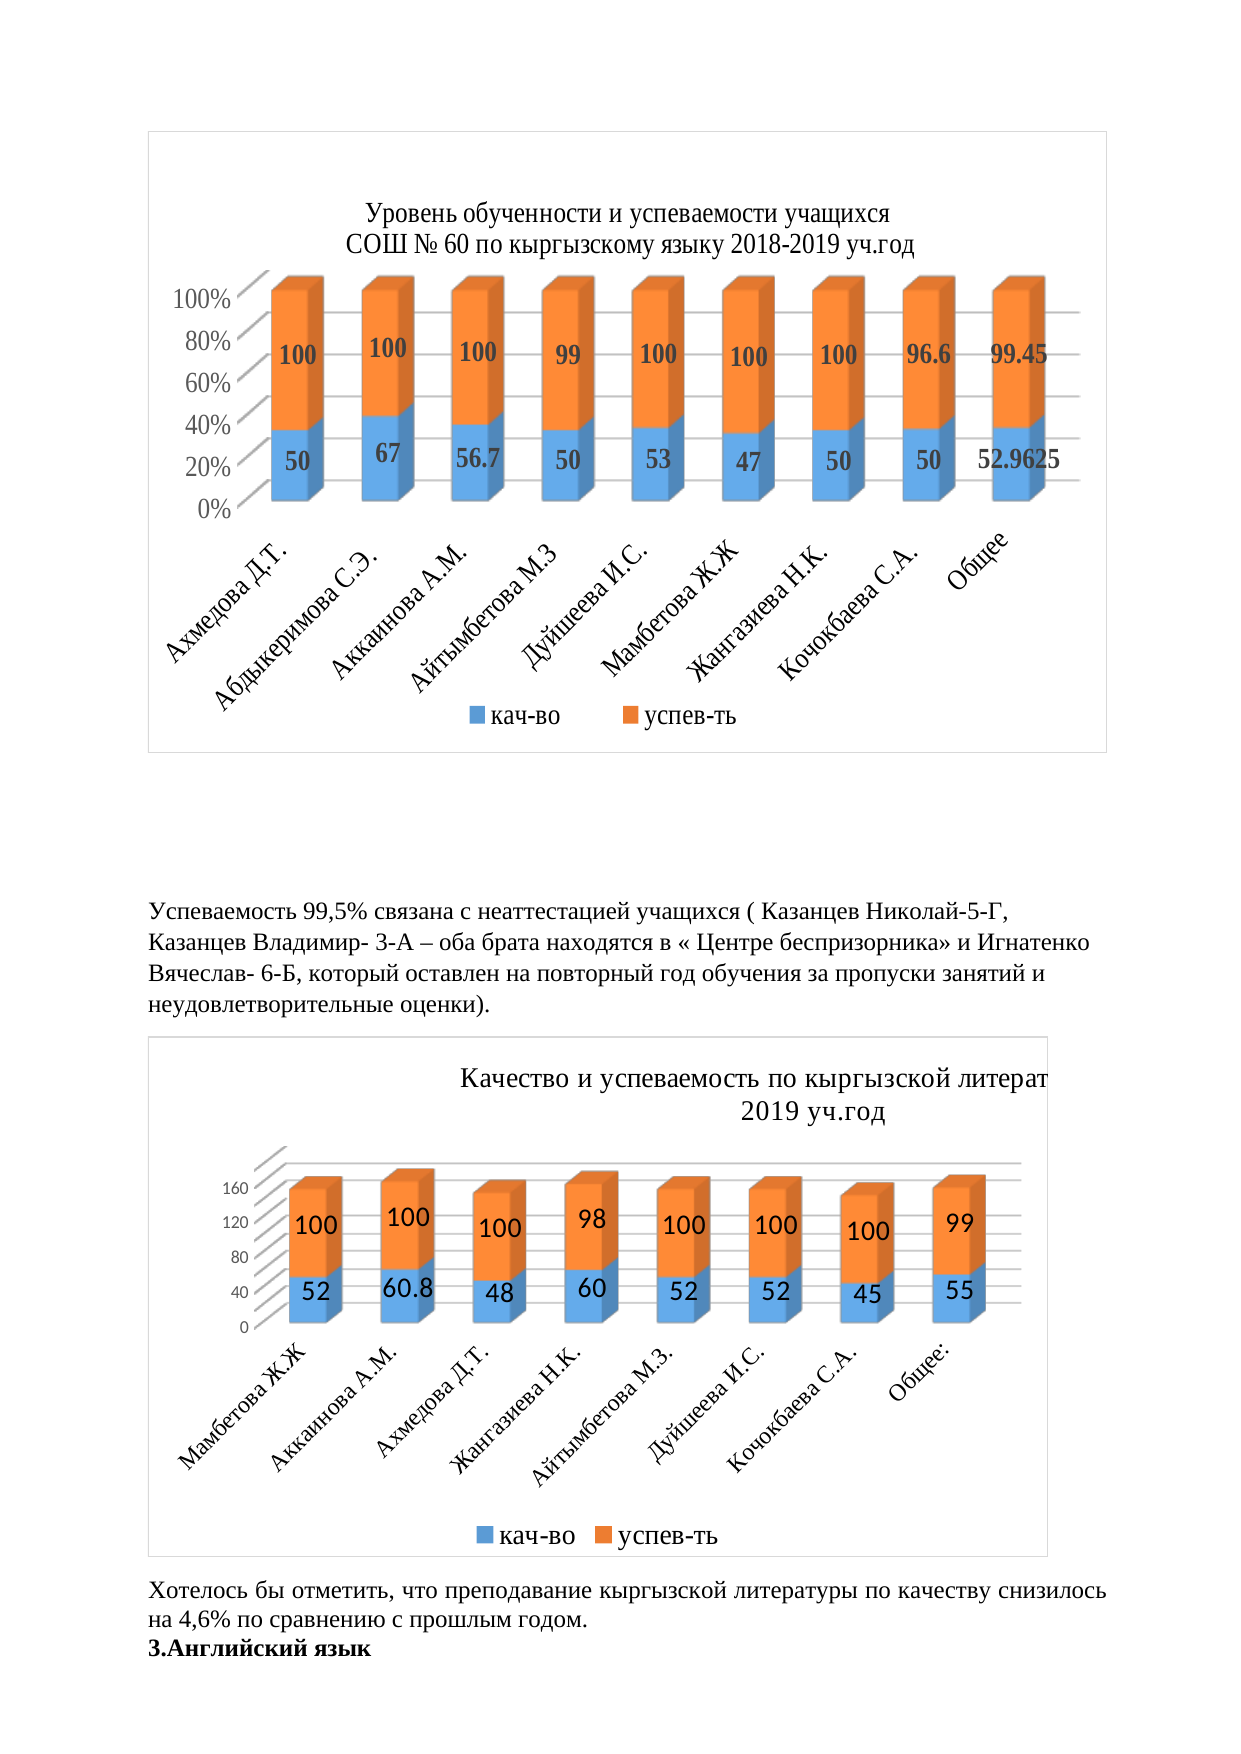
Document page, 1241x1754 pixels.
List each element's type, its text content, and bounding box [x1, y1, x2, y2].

text 3.Английский язык [148, 1633, 1107, 1662]
text Хотелось бы отметить, что преподавание кыргызской литературы по качеству снизилось на 4,6% по сравнению с прошлым годом. [148, 1576, 1107, 1633]
text Успеваемость 99,5% связана с неаттестацией учащихся ( Казанцев Николай-5-Г, Казанцев Владимир- 3-А – оба брата находятся в « Центре беспризорника» и Игнатенко Вячеслав- 6-Б, который оставлен на повторный год обучения за пропуски занятий и неудовлетворительные оценки). [148, 896, 1107, 1018]
